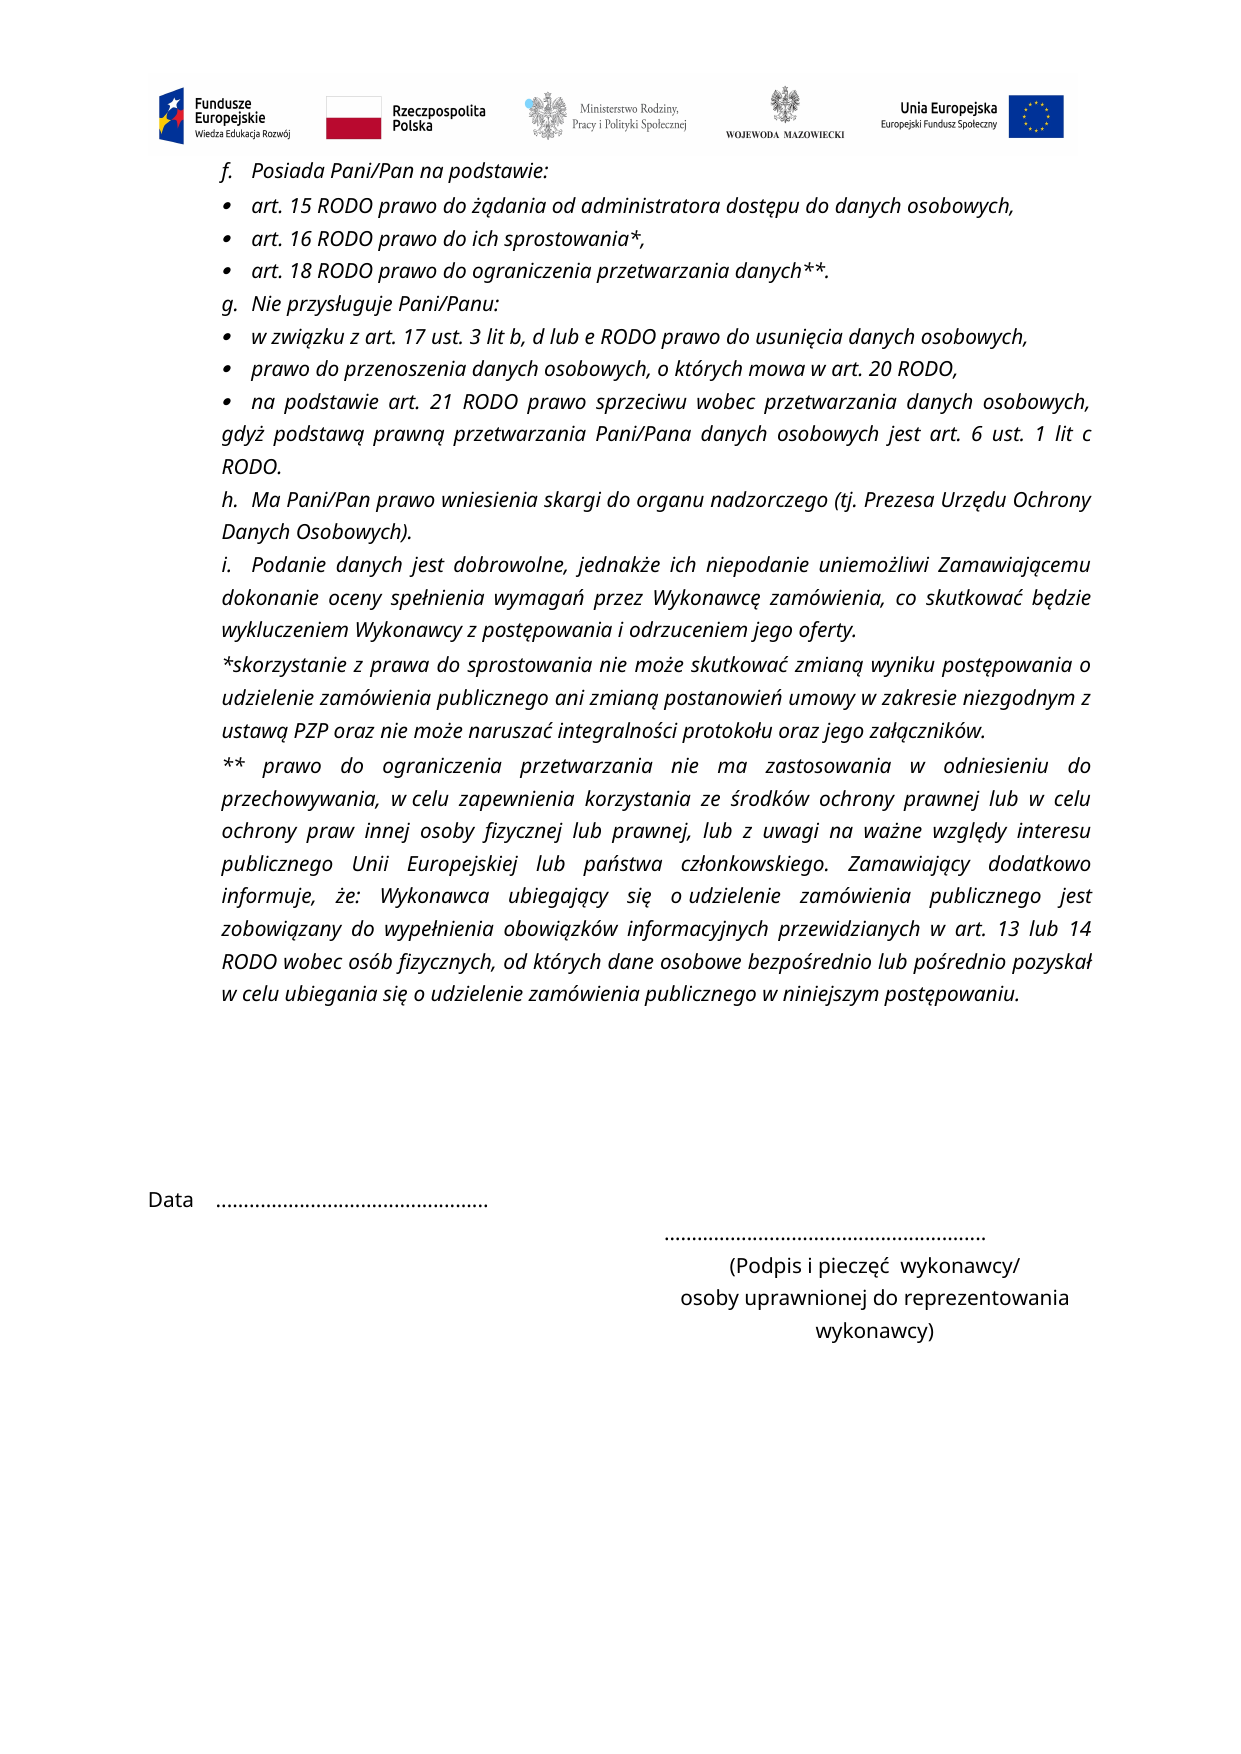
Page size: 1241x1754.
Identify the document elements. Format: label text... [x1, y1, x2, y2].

text (Podpis i pieczęć wykonawcy/ [664, 1251, 1085, 1279]
list Ma Pani/Pan prawo wniesienia skargi do organu nadzorczego (tj. Prezesa Urzędu Ochrony Danych Osobowych). [221, 485, 1093, 546]
text osoby uprawnionej do reprezentowania wykonawcy) [664, 1283, 1085, 1344]
list art. 18 RODO prawo do ograniczenia przetwarzania danych**. [221, 257, 1093, 285]
list art. 15 RODO prawo do żądania od administratora dostępu do danych osobowych, [221, 191, 1093, 220]
list prawo do przenoszenia danych osobowych, o których mowa w art. 20 RODO, [221, 354, 1093, 383]
text *skorzystanie z prawa do sprostowania nie może skutkować zmianą wyniku postępowania o udzielenie zamówienia publicznego ani zmianą postanowień umowy w zakresie niezgodnym z ustawą PZP oraz nie może naruszać integralności protokołu oraz jego załączników. [221, 651, 1093, 744]
list Nie przysługuje Pani/Panu: [221, 289, 1093, 318]
list Podanie danych jest dobrowolne, jednakże ich niepodanie uniemożliwi Zamawiającemu dokonanie oceny spełnienia wymagań przez Wykonawcę zamówienia, co skutkować będzie wykluczeniem Wykonawcy z postępowania i odrzuceniem jego oferty. [221, 550, 1093, 644]
picture [147, 73, 1078, 156]
text ** prawo do ograniczenia przetwarzania nie ma zastosowania w odniesieniu do przechowywania, w celu zapewnienia korzystania ze środków ochrony prawnej lub w celu ochrony praw innej osoby fizycznej lub prawnej, lub z uwagi na ważne względy interesu publicznego Unii Europejskiej lub państwa członkowskiego. Zamawiający dodatkowo informuje, że: Wykonawca ubiegający się o udzielenie zamówienia publicznego jest zobowiązany do wypełnienia obowiązków informacyjnych przewidzianych w art. 13 lub 14 RODO wobec osób fizycznych, od których dane osobowe bezpośrednio lub pośrednio pozyskał w celu ubiegania się o udzielenie zamówienia publicznego w niniejszym postępowaniu. [221, 751, 1093, 1008]
list art. 16 RODO prawo do ich sprostowania*, [221, 224, 1093, 252]
list na podstawie art. 21 RODO prawo sprzeciwu wobec przetwarzania danych osobowych, gdyż podstawą prawną przetwarzania Pani/Pana danych osobowych jest art. 6 ust. 1 lit c RODO. [221, 387, 1093, 481]
list w związku z art. 17 ust. 3 lit b, d lub e RODO prawo do usunięcia danych osobowych, [221, 322, 1093, 350]
list Posiada Pani/Pan na podstawie: [221, 156, 1093, 184]
text Data ................................................. ………….............................................. [148, 1186, 1085, 1247]
